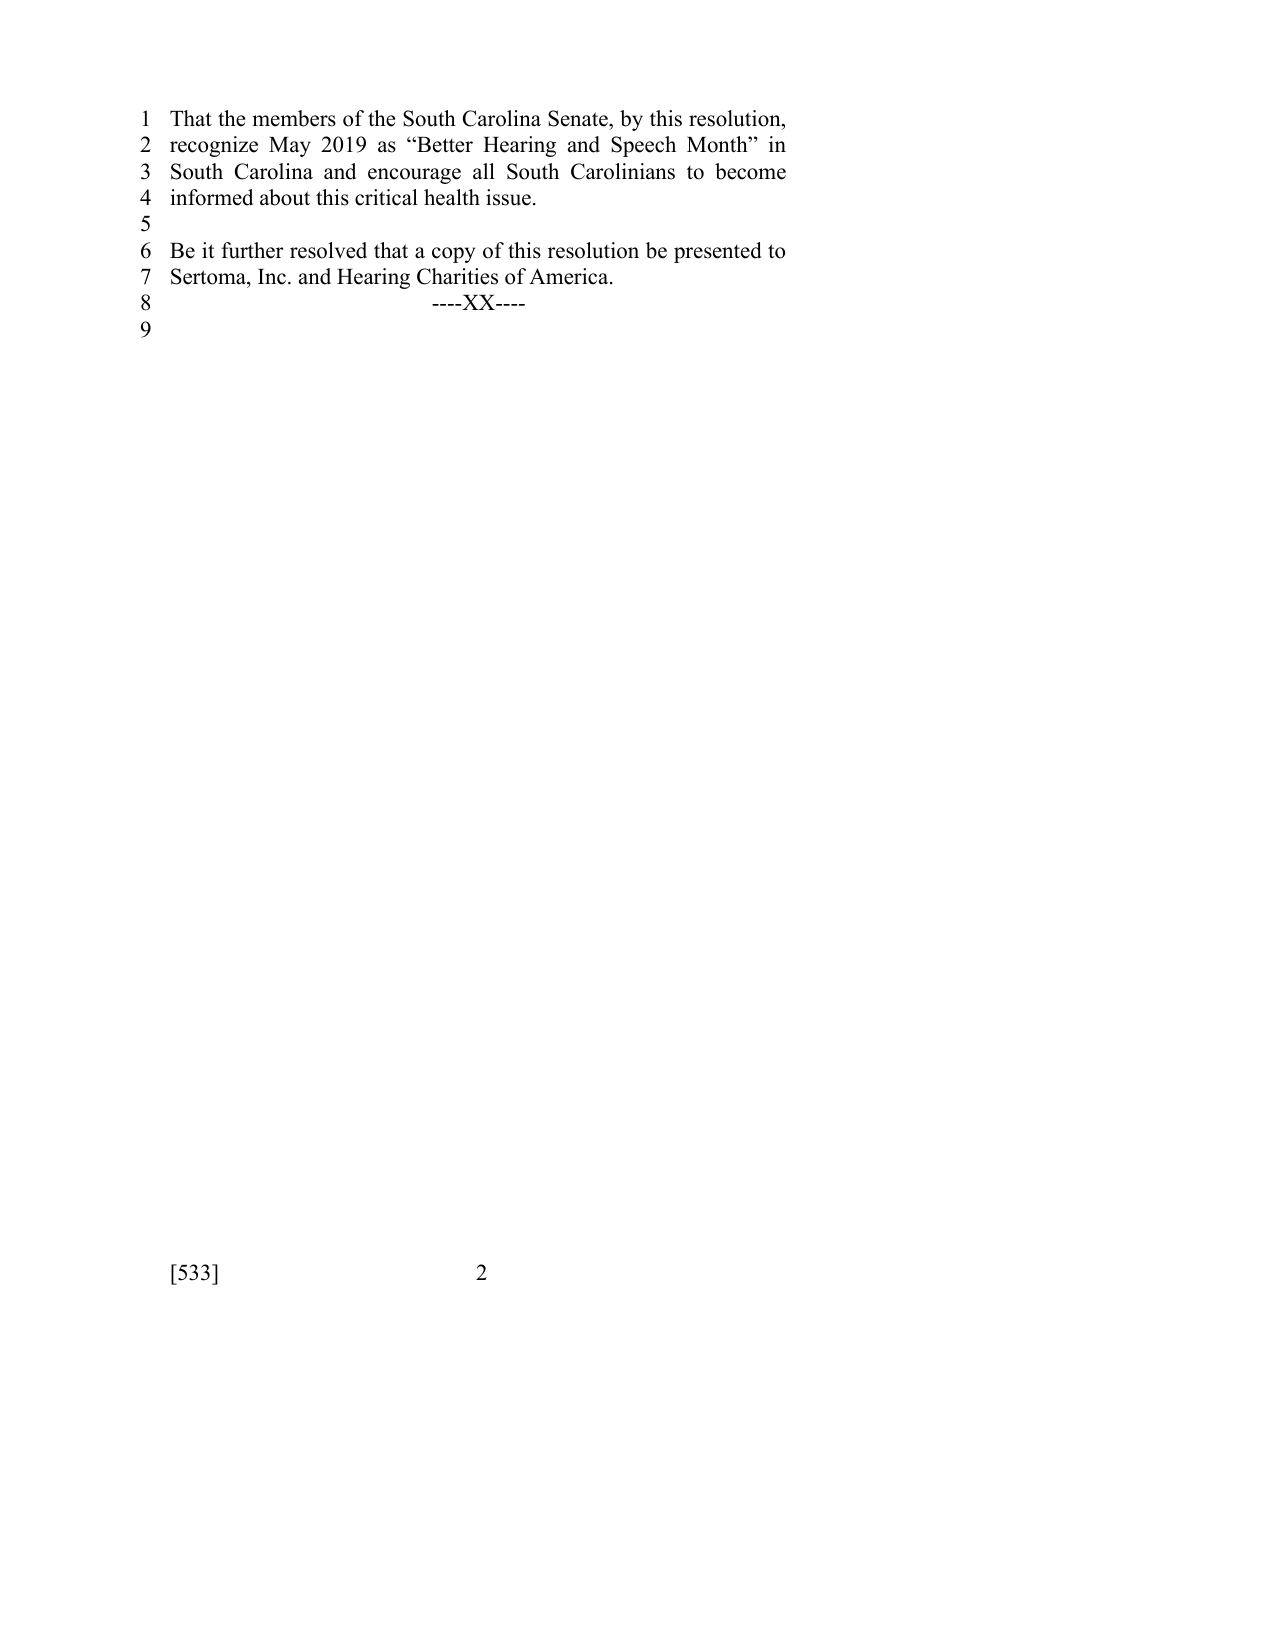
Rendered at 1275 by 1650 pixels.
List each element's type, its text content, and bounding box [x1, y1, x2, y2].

text That the members of the South Carolina Senate, by this resolution, recognize May 2019 as “Better Hearing and Speech Month” in South Carolina and encourage all South Carolinians to become informed about this critical health issue. [169, 105, 787, 210]
text ----XX---- [169, 289, 787, 316]
text Be it further resolved that a copy of this resolution be presented to Sertoma, Inc. and Hearing Charities of America. [169, 237, 787, 289]
